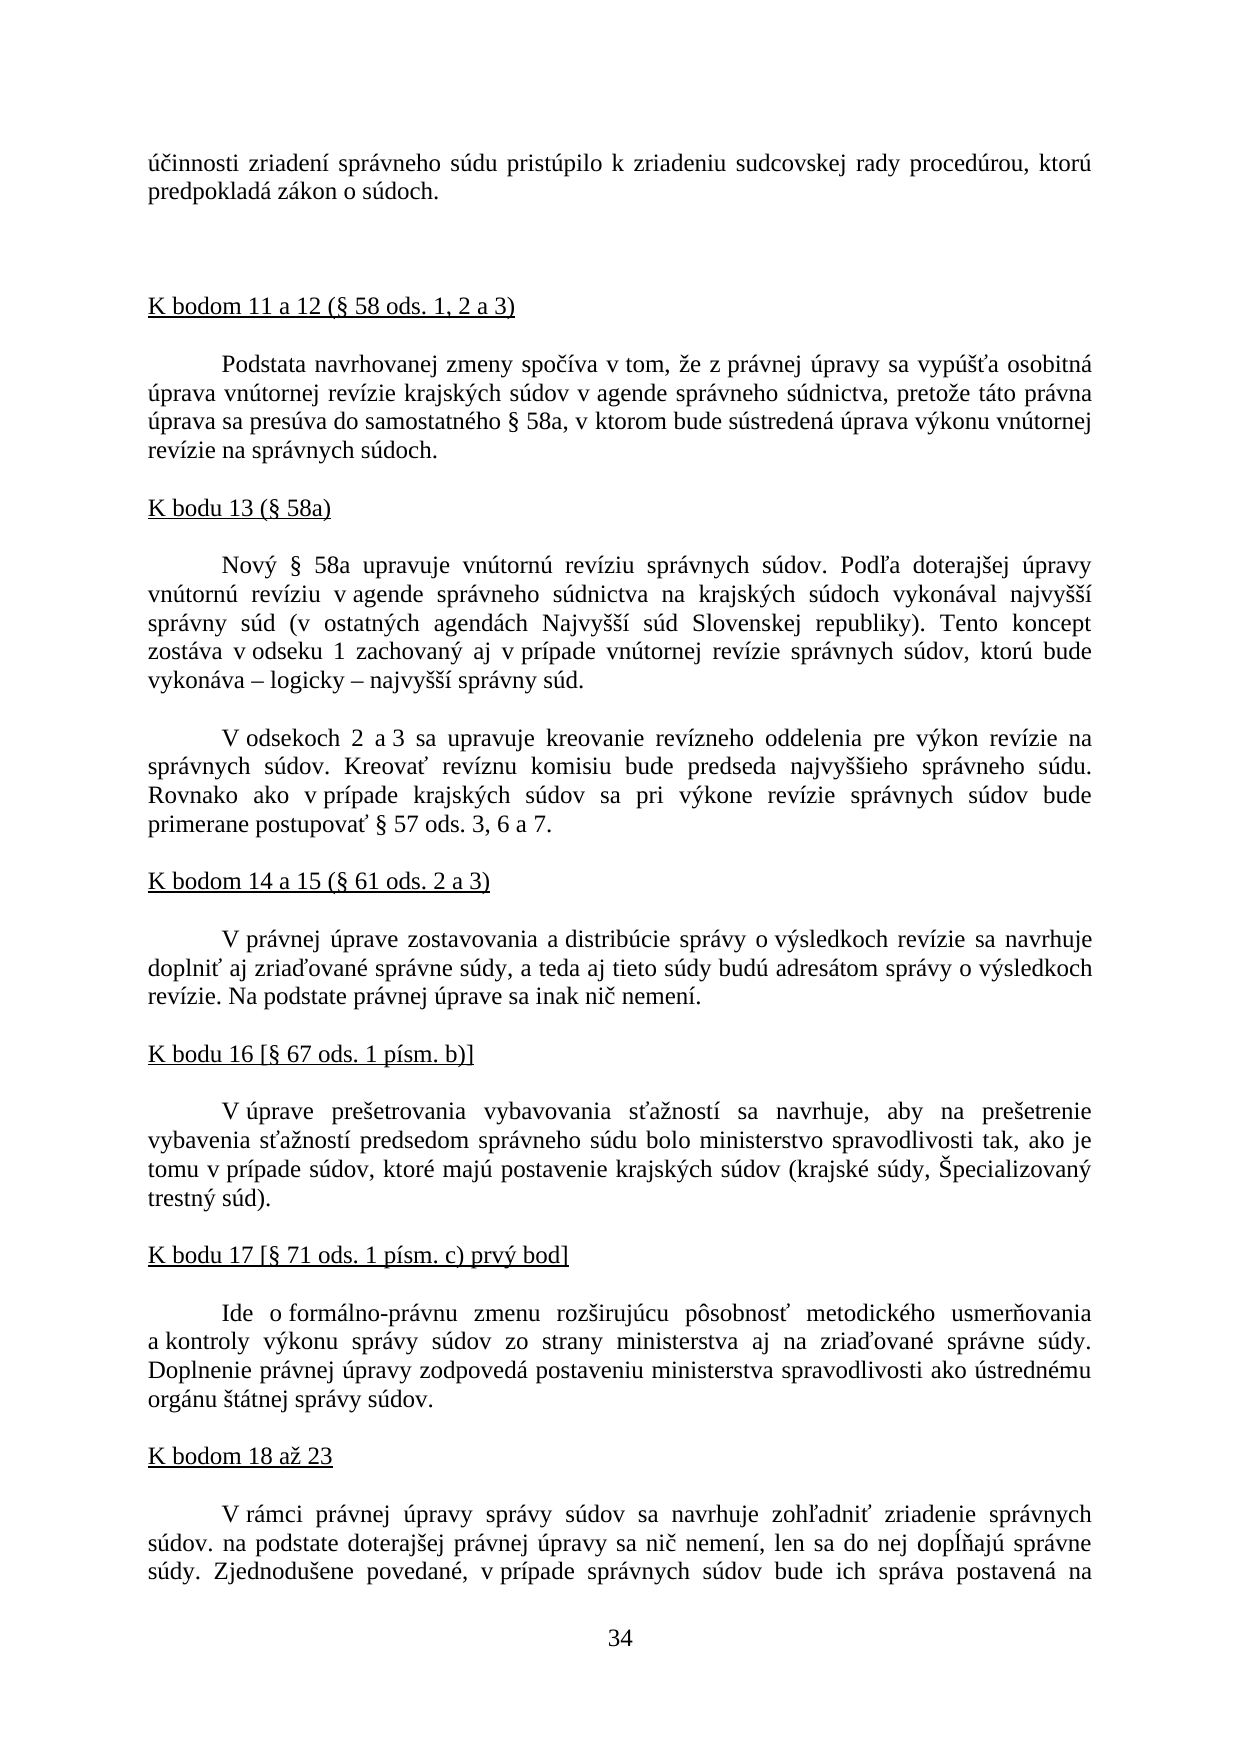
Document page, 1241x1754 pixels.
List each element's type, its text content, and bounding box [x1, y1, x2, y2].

text Ide o formálno-právnu zmenu rozširujúcu pôsobnosť metodického usmerňovania a kontroly výkonu správy súdov zo strany ministerstva aj na zriaďované správne súdy. Doplnenie právnej úpravy zodpovedá postaveniu ministerstva spravodlivosti ako ústrednému orgánu štátnej správy súdov. [148, 1298, 1092, 1413]
text V odsekoch 2 a 3 sa upravuje kreovanie revízneho oddelenia pre výkon revízie na správnych súdov. Kreovať revíznu komisiu bude predseda najvyššieho správneho súdu. Rovnako ako v prípade krajských súdov sa pri výkone revízie správnych súdov bude primerane postupovať § 57 ods. 3, 6 a 7. [148, 723, 1092, 838]
text K bodu 13 (§ 58a) [148, 493, 1092, 521]
text V právnej úprave zostavovania a distribúcie správy o výsledkoch revízie sa navrhuje doplniť aj zriaďované správne súdy, a teda aj tieto súdy budú adresátom správy o výsledkoch revízie. Na podstate právnej úprave sa inak nič nemení. [148, 924, 1092, 1010]
text Podstata navrhovanej zmeny spočíva v tom, že z právnej úpravy sa vypúšťa osobitná úprava vnútornej revízie krajských súdov v agende správneho súdnictva, pretože táto právna úprava sa presúva do samostatného § 58a, v ktorom bude sústredená úprava výkonu vnútornej revízie na správnych súdoch. [148, 349, 1092, 464]
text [148, 1499, 1092, 1585]
text V úprave prešetrovania vybavovania sťažností sa navrhuje, aby na prešetrenie vybavenia sťažností predsedom správneho súdu bolo ministerstvo spravodlivosti tak, ako je tomu v prípade súdov, ktoré majú postavenie krajských súdov (krajské súdy, Špecializovaný trestný súd). [148, 1096, 1092, 1211]
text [148, 148, 1092, 205]
text K bodu 17 [§ 71 ods. 1 písm. c) prvý bod] [148, 1240, 1092, 1269]
text K bodom 14 a 15 (§ 61 ods. 2 a 3) [148, 866, 1092, 895]
text K bodu 16 [§ 67 ods. 1 písm. b)] [148, 1039, 1092, 1068]
text Nový § 58a upravuje vnútornú revíziu správnych súdov. Podľa doterajšej úpravy vnútornú revíziu v agende správneho súdnictva na krajských súdoch vykonával najvyšší správny súd (v ostatných agendách Najvyšší súd Slovenskej republiky). Tento koncept zostáva v odseku 1 zachovaný aj v prípade vnútornej revízie správnych súdov, ktorú bude vykonáva – logicky – najvyšší správny súd. [148, 550, 1092, 694]
text K bodom 11 a 12 (§ 58 ods. 1, 2 a 3) [148, 291, 1092, 320]
text K bodom 18 až 23 [148, 1441, 1092, 1470]
